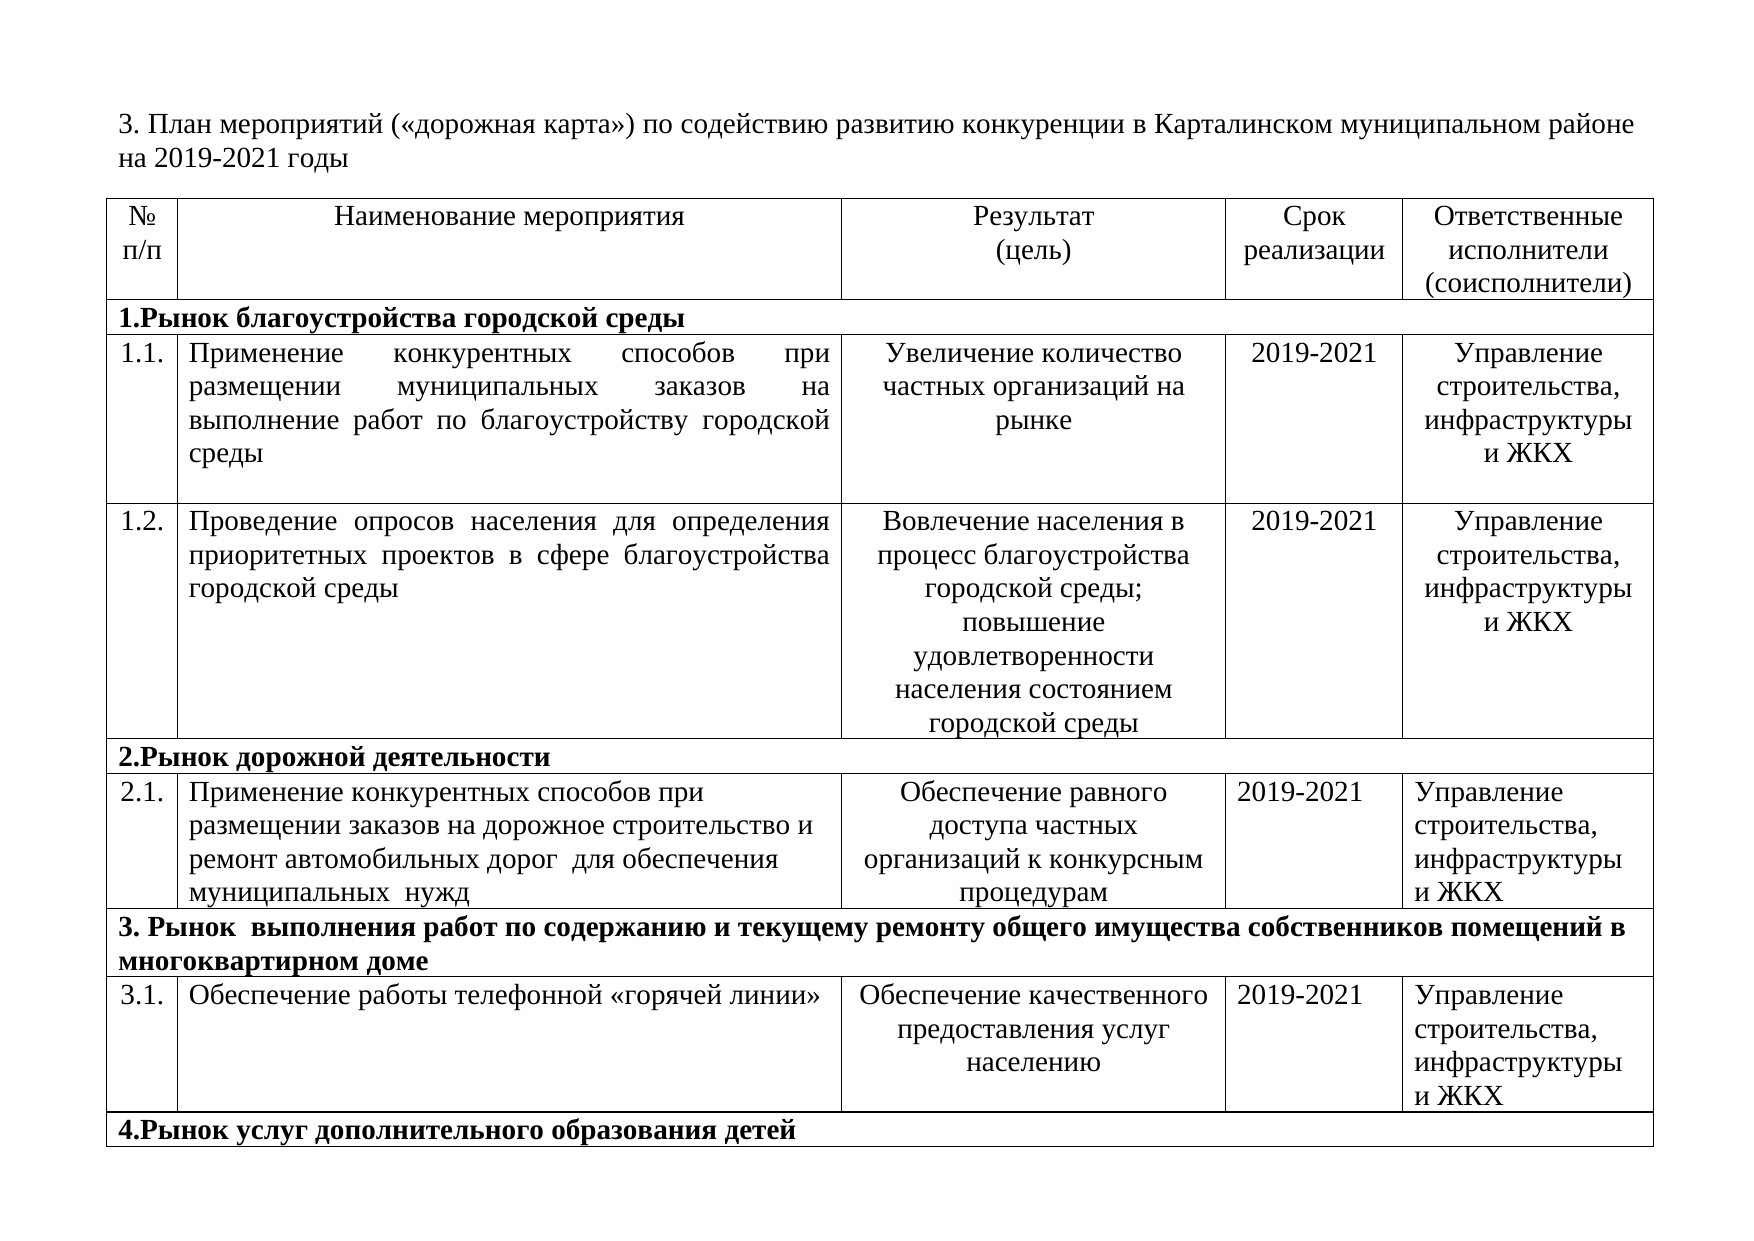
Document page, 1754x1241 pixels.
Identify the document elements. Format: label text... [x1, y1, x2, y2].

table_cell Управление строительства, инфраструктуры и ЖКХ [1403, 774, 1653, 908]
table_header № п/п [107, 199, 177, 299]
table_cell 2019-2021 [1226, 335, 1402, 502]
table_cell Увеличение количество частных организаций на рынке [842, 335, 1225, 502]
table_cell Управление строительства, инфраструктуры и ЖКХ [1403, 504, 1653, 738]
table_cell 3.1. [107, 977, 177, 1111]
table_cell Вовлечение населения в процесс благоустройства городской среды; повышение удовлетворенности населения состоянием городской среды [842, 504, 1225, 738]
table_cell Управление строительства, инфраструктуры и ЖКХ [1403, 335, 1653, 502]
table_cell 2019-2021 [1226, 774, 1402, 908]
table_cell 3. Рынок выполнения работ по содержанию и текущему ремонту общего имущества собственников помещений в многоквартирном доме [107, 909, 1653, 976]
table_cell Применение конкурентных способов при размещении заказов на дорожное строительство и ремонт автомобильных дорог для обеспечения муниципальных нужд [178, 774, 841, 908]
table_cell 2.1. [107, 774, 177, 908]
table_header Результат (цель) [842, 199, 1225, 299]
table_cell Обеспечение качественного предоставления услуг населению [842, 977, 1225, 1111]
text 3. План мероприятий («дорожная карта») по содействию развитию конкуренции в Карталинском муниципальном районе на 2019-2021 годы [118, 106, 1636, 173]
table_cell Проведение опросов населения для определения приоритетных проектов в сфере благоустройства городской среды [178, 504, 841, 738]
table_cell 2019-2021 [1226, 504, 1402, 738]
table_cell 2019-2021 [1226, 977, 1402, 1111]
table_cell Применение конкурентных способов при размещении муниципальных заказов на выполнение работ по благоустройству городской среды [178, 335, 841, 502]
table_cell 1.2. [107, 504, 177, 738]
table_header Срок реализации [1226, 199, 1402, 299]
table_header Наименование мероприятия [178, 199, 841, 299]
table_cell 4.Рынок услуг дополнительного образования детей [107, 1113, 1653, 1146]
table_cell 1.1. [107, 335, 177, 502]
table_cell 1.Рынок благоустройства городской среды [107, 300, 1653, 334]
table_cell Обеспечение работы телефонной «горячей линии» [178, 977, 841, 1111]
table_cell 2.Рынок дорожной деятельности [107, 739, 1653, 773]
table_cell Обеспечение равного доступа частных организаций к конкурсным процедурам [842, 774, 1225, 908]
table_cell Управление строительства, инфраструктуры и ЖКХ [1403, 977, 1653, 1111]
table_header Ответственные исполнители (соисполнители) [1403, 199, 1653, 299]
